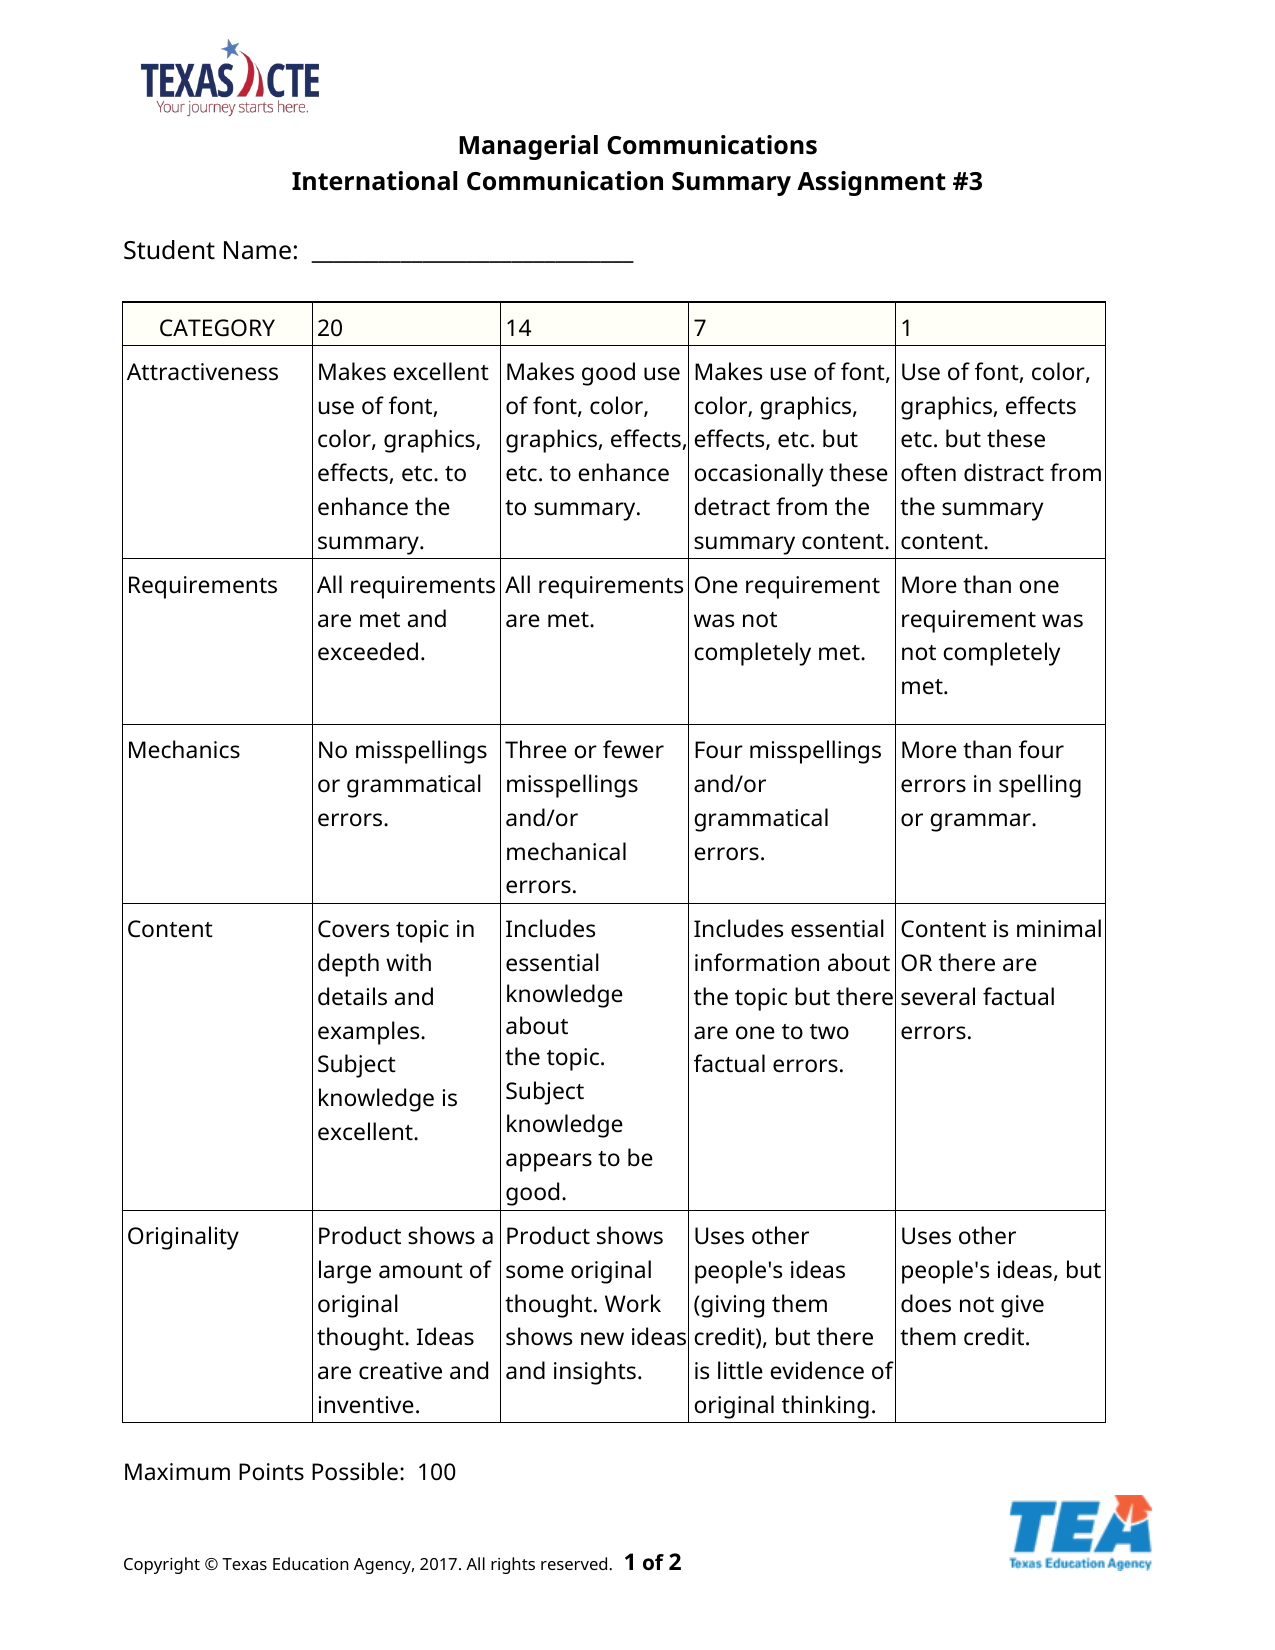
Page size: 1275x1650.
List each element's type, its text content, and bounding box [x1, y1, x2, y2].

picture [1009, 1495, 1153, 1571]
table_cell All requirements are met and exceeded. [313, 559, 500, 724]
table_cell Product shows some original thought. Work shows new ideas and insights. [501, 1211, 688, 1422]
table_cell More than one requirement was not completely met. [896, 559, 1105, 724]
table_cell More than four errors in spelling or grammar. [896, 725, 1105, 903]
table_cell Content [123, 904, 312, 1209]
table_cell All requirements are met. [501, 559, 688, 724]
table_cell Attractiveness [123, 346, 312, 558]
table_cell Four misspellings and/or grammatical errors. [689, 725, 895, 903]
table_cell Makes excellent use of font, color, graphics, effects, etc. to enhance the summary. [313, 346, 500, 558]
table_cell Includes essential knowledge about the topic. Subject knowledge appears to be good. [501, 904, 688, 1209]
table_header 7 [689, 303, 895, 345]
table_cell Originality [123, 1211, 312, 1422]
table_cell No misspellings or grammatical errors. [313, 725, 500, 903]
table_cell Makes use of font, color, graphics, effects, etc. but occasionally these detract from the summary content. [689, 346, 895, 558]
table_header 14 [501, 303, 688, 345]
table_cell Makes good use of font, color, graphics, effects, etc. to enhance to summary. [501, 346, 688, 558]
table_header 20 [313, 303, 500, 345]
table_cell Uses other people's ideas (giving them credit), but there is little evidence of original thinking. [689, 1211, 895, 1422]
table_header 1 [896, 303, 1105, 345]
table_cell Mechanics [123, 725, 312, 903]
table_cell Uses other people's ideas, but does not give them credit. [896, 1211, 1105, 1422]
table_cell Three or fewer misspellings and/or mechanical errors. [501, 725, 688, 903]
table_cell Use of font, color, graphics, effects etc. but these often distract from the summary content. [896, 346, 1105, 558]
table_cell Product shows a large amount of original thought. Ideas are creative and inventive. [313, 1211, 500, 1422]
table_header CATEGORY [123, 303, 312, 345]
table_cell Covers topic in depth with details and examples. Subject knowledge is excellent. [313, 904, 500, 1209]
text Maximum Points Possible: 100 [123, 1456, 1152, 1487]
text International Communication Summary Assignment #3 [123, 163, 1152, 198]
table_cell Includes essential information about the topic but there are one to two factual errors. [689, 904, 895, 1209]
picture [122, 28, 338, 127]
text Managerial Communications [123, 127, 1152, 162]
table_cell One requirement was not completely met. [689, 559, 895, 724]
text Student Name: _____________________________ [123, 232, 1152, 267]
table_cell Content is minimal OR there are several factual errors. [896, 904, 1105, 1209]
table_cell Requirements [123, 559, 312, 724]
